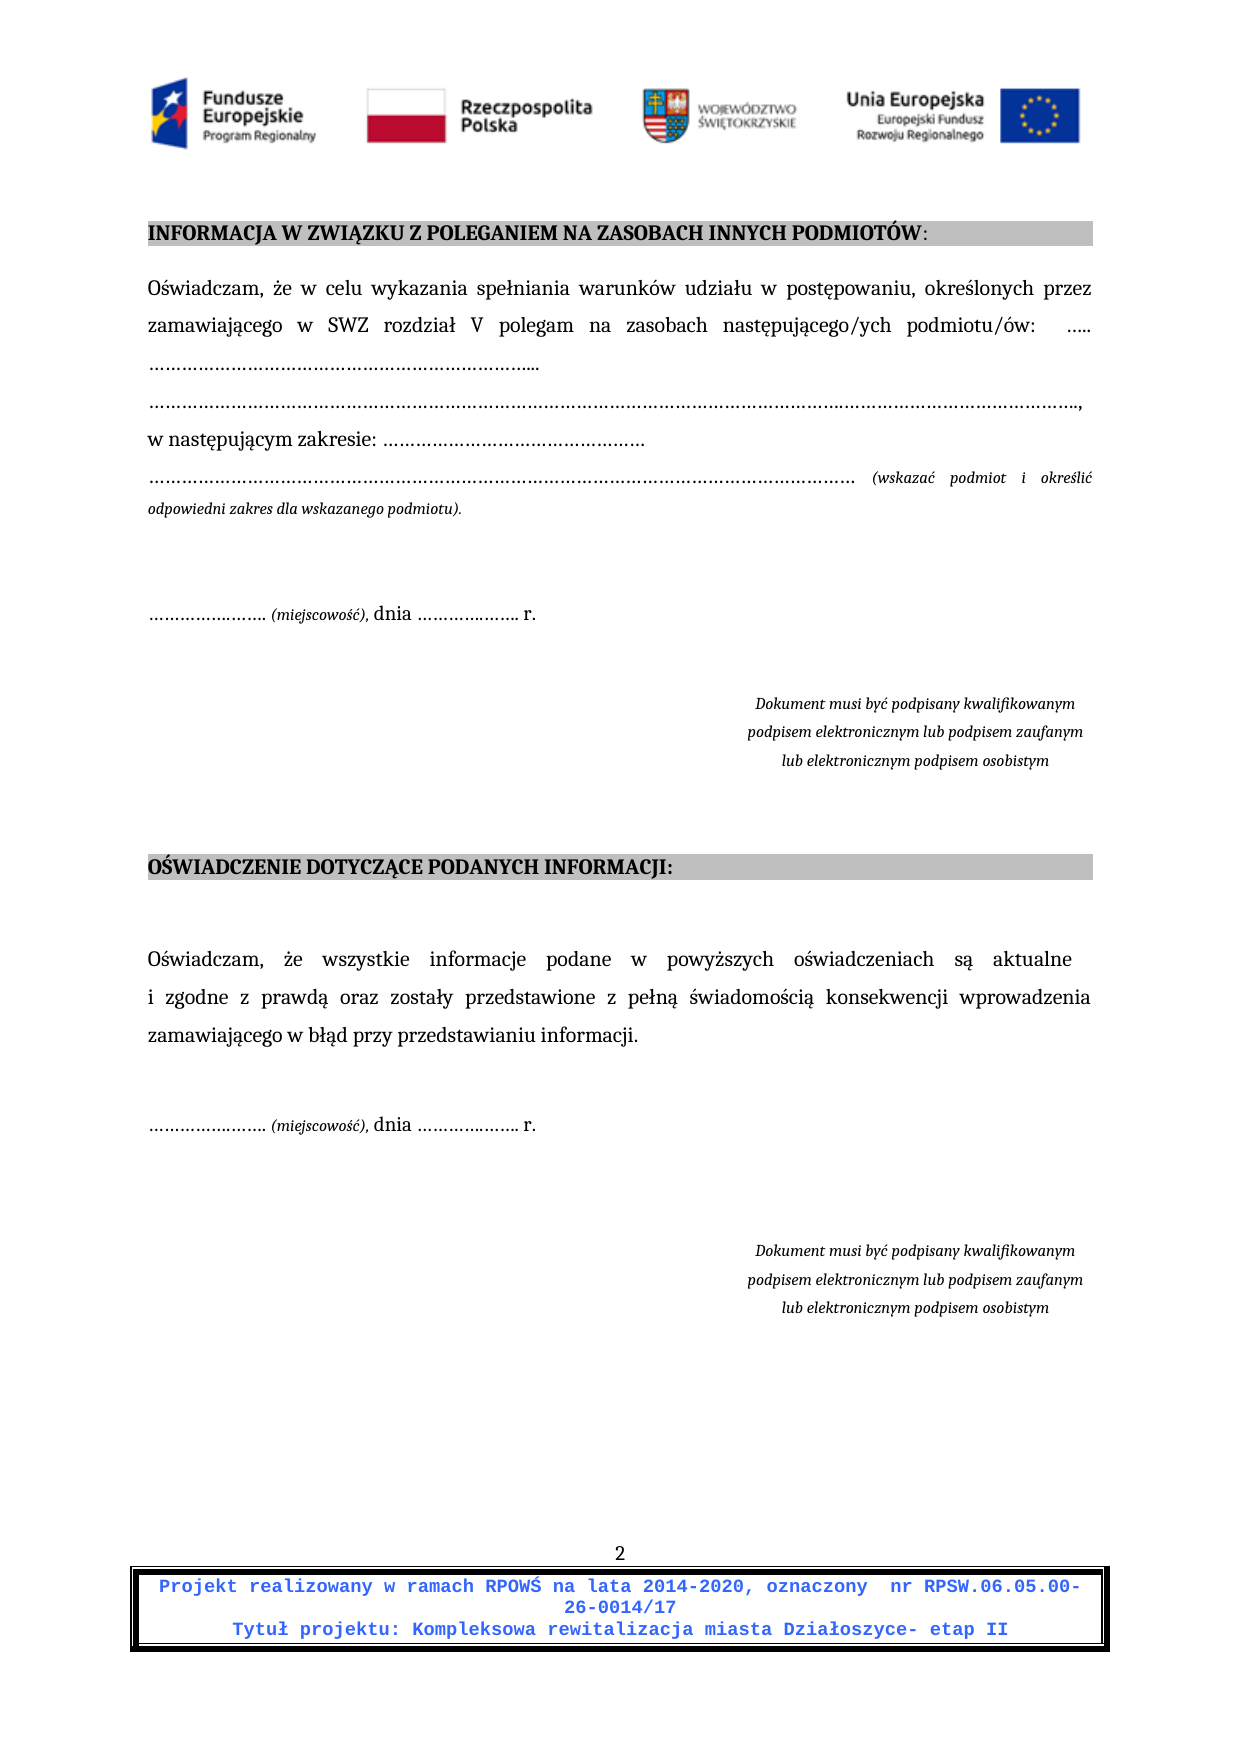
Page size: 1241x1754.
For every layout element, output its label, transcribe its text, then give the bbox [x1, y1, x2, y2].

text …………….……. (miejscowość), dnia ………….……. r. [148, 1113, 1093, 1137]
text …………….……. (miejscowość), dnia ………….……. r. [148, 602, 1093, 626]
text Oświadczam, że wszystkie informacje podane w powyższych oświadczeniach są aktualne i zgodne z prawdą oraz zostały przedstawione z pełną świadomością konsekwencji wprowadzenia zamawiającego w błąd przy przedstawianiu informacji. [148, 947, 1093, 1048]
text ………………………………………………………………………………………………………………… (wskazać podmiot i określić odpowiedni zakres dla wskazanego podmiotu). [148, 464, 1093, 518]
text Dokument musi być podpisany kwalifikowanym podpisem elektronicznym lub podpisem zaufanym lub elektronicznym podpisem osobistym [738, 694, 1093, 771]
text INFORMACJA W ZWIĄZKU Z POLEGANIEM NA ZASOBACH INNYCH PODMIOTÓW: [148, 221, 1093, 246]
text Dokument musi być podpisany kwalifikowanym podpisem elektronicznym lub podpisem zaufanym lub elektronicznym podpisem osobistym [738, 1241, 1093, 1318]
text OŚWIADCZENIE DOTYCZĄCE PODANYCH INFORMACJI: [148, 854, 1093, 880]
text Oświadczam, że w celu wykazania spełniania warunków udziału w postępowaniu, określonych przez zamawiającego w SWZ rozdział V polegam na zasobach następującego/ych podmiotu/ów: …..……………………………………………………………...……………………………………………………………………………………………………………….……………………………………., w następującym zakresie: ………………………………………… [148, 275, 1093, 452]
picture [147, 73, 1085, 156]
